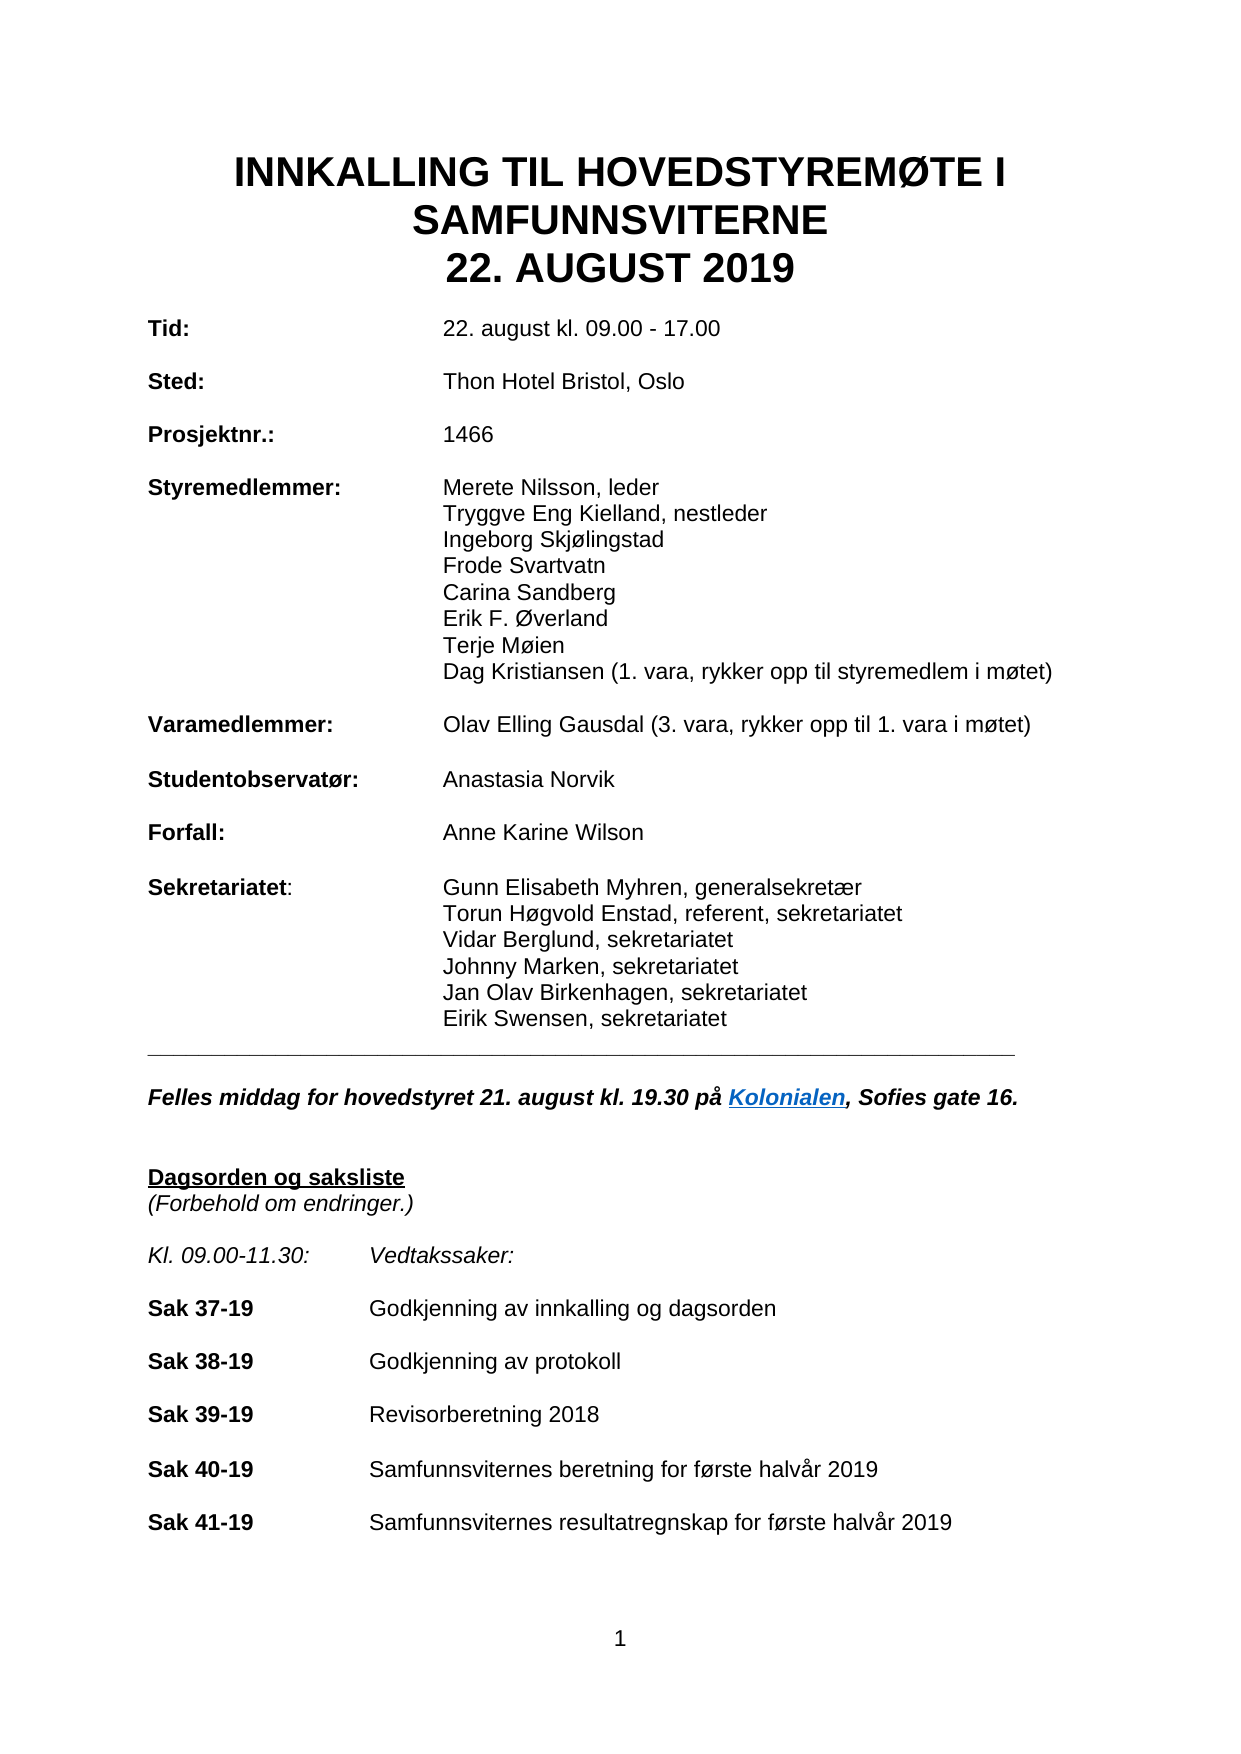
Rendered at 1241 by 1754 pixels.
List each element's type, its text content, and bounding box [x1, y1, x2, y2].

text Sak 41-19 Samfunnsviternes resultatregnskap for første halvår 2019 [148, 1508, 1093, 1535]
text Felles middag for hovedstyret 21. august kl. 19.30 på Kolonialen, Sofies gate 16. [148, 1084, 1093, 1111]
text Dag Kristiansen (1. vara, rykker opp til styremedlem i møtet) [369, 658, 1093, 684]
text Styremedlemmer: Merete Nilsson, leder [148, 473, 1093, 500]
text Sak 40-19 Samfunnsviternes beretning for første halvår 2019 [148, 1456, 1093, 1482]
text Tid: 22. august kl. 09.00 - 17.00 [148, 315, 1093, 342]
text Sekretariatet: Gunn Elisabeth Myhren, generalsekretær [148, 873, 1093, 900]
text Vidar Berglund, sekretariatet [369, 926, 1093, 953]
text ____________________________________________________________________ [148, 1032, 1093, 1058]
text Torun Høgvold Enstad, referent, sekretariatet [369, 900, 1093, 926]
text Sak 37-19 Godkjenning av innkalling og dagsorden [148, 1295, 1093, 1322]
text Sak 38-19 Godkjenning av protokoll [148, 1348, 1093, 1374]
text (Forbehold om endringer.) [148, 1190, 1093, 1216]
text Sted: Thon Hotel Bristol, Oslo [148, 368, 1093, 394]
text Varamedlemmer: Olav Elling Gausdal (3. vara, rykker opp til 1. vara i møtet) [148, 711, 1093, 737]
text Sak 39-19 Revisorberetning 2018 [148, 1401, 1093, 1427]
text Johnny Marken, sekretariatet [369, 953, 1093, 979]
text Eirik Swensen, sekretariatet [369, 1005, 1093, 1032]
text 22. AUGUST 2019 [148, 243, 1093, 291]
text Prosjektnr.: 1466 [148, 421, 1093, 447]
text Studentobservatør: Anastasia Norvik [148, 766, 1093, 792]
text Dagsorden og saksliste [148, 1163, 1093, 1190]
text Forfall: Anne Karine Wilson [148, 818, 1093, 845]
text Tryggve Eng Kielland, nestleder Ingeborg Skjølingstad Frode Svartvatn Carina Sandberg Erik F. Øverland Terje Møien [443, 500, 1093, 658]
text Kl. 09.00-11.30: Vedtakssaker: [148, 1242, 1093, 1269]
text Jan Olav Birkenhagen, sekretariatet [369, 979, 1093, 1005]
text INNKALLING TIL HOVEDSTYREMØTE I SAMFUNNSVITERNE [148, 148, 1093, 243]
